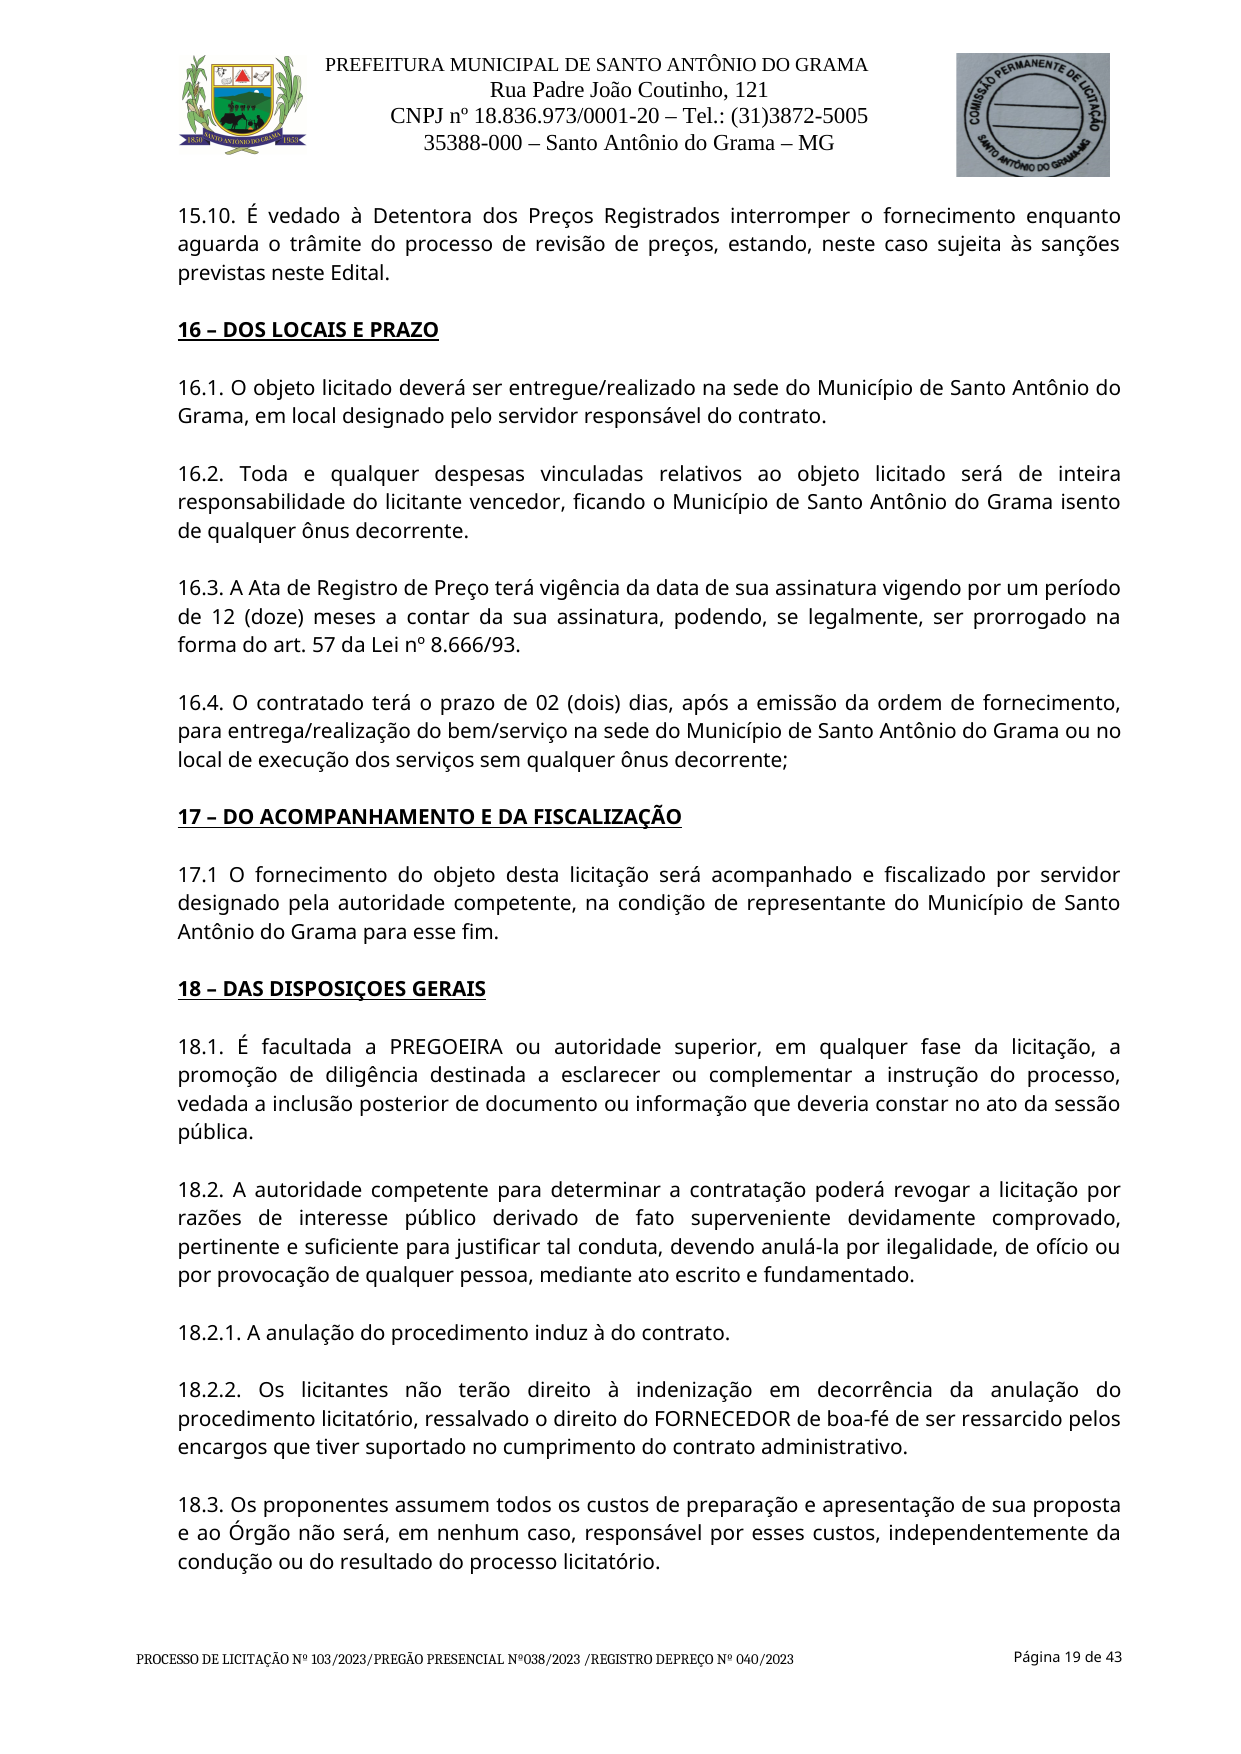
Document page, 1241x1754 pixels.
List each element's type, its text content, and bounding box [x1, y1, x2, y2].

text 18.2.1. A anulação do procedimento induz à do contrato. [177, 1318, 1122, 1346]
text 16.1. O objeto licitado deverá ser entregue/realizado na sede do Município de Santo Antônio do Grama, em local designado pelo servidor responsável do contrato. [177, 373, 1122, 430]
text 16.2. Toda e qualquer despesas vinculadas relativos ao objeto licitado será de inteira responsabilidade do licitante vencedor, ficando o Município de Santo Antônio do Grama isento de qualquer ônus decorrente. [177, 459, 1122, 544]
picture [178, 55, 307, 155]
picture [956, 53, 1110, 177]
text 15.10. É vedado à Detentora dos Preços Registrados interromper o fornecimento enquanto aguarda o trâmite do processo de revisão de preços, estando, neste caso sujeita às sanções previstas neste Edital. [177, 201, 1122, 286]
text 18.2. A autoridade competente para determinar a contratação poderá revogar a licitação por razões de interesse público derivado de fato superveniente devidamente comprovado, pertinente e suficiente para justificar tal conduta, devendo anulá-la por ilegalidade, de ofício ou por provocação de qualquer pessoa, mediante ato escrito e fundamentado. [177, 1175, 1122, 1289]
text 18.3. Os proponentes assumem todos os custos de preparação e apresentação de sua proposta e ao Órgão não será, em nenhum caso, responsável por esses custos, independentemente da condução ou do resultado do processo licitatório. [177, 1490, 1122, 1575]
text 16.4. O contratado terá o prazo de 02 (dois) dias, após a emissão da ordem de fornecimento, para entrega/realização do bem/serviço na sede do Município de Santo Antônio do Grama ou no local de execução dos serviços sem qualquer ônus decorrente; [177, 688, 1122, 773]
text 18.2.2. Os licitantes não terão direito à indenização em decorrência da anulação do procedimento licitatório, ressalvado o direito do FORNECEDOR de boa-fé de ser ressarcido pelos encargos que tiver suportado no cumprimento do contrato administrativo. [177, 1376, 1122, 1461]
text 16.3. A Ata de Registro de Preço terá vigência da data de sua assinatura vigendo por um período de 12 (doze) meses a contar da sua assinatura, podendo, se legalmente, ser prorrogado na forma do art. 57 da Lei nº 8.666/93. [177, 573, 1122, 659]
text 16 – DOS LOCAIS E PRAZO [177, 315, 1122, 344]
text 18 – DAS DISPOSIÇOES GERAIS [177, 974, 1122, 1003]
text 18.1. É facultada a PREGOEIRA ou autoridade superior, em qualquer fase da licitação, a promoção de diligência destinada a esclarecer ou complementar a instrução do processo, vedada a inclusão posterior de documento ou informação que deveria constar no ato da sessão pública. [177, 1032, 1122, 1146]
text 17 – DO ACOMPANHAMENTO E DA FISCALIZAÇÃO [177, 802, 1122, 831]
text 17.1 O fornecimento do objeto desta licitação será acompanhado e fiscalizado por servidor designado pela autoridade competente, na condição de representante do Município de Santo Antônio do Grama para esse fim. [177, 860, 1122, 945]
